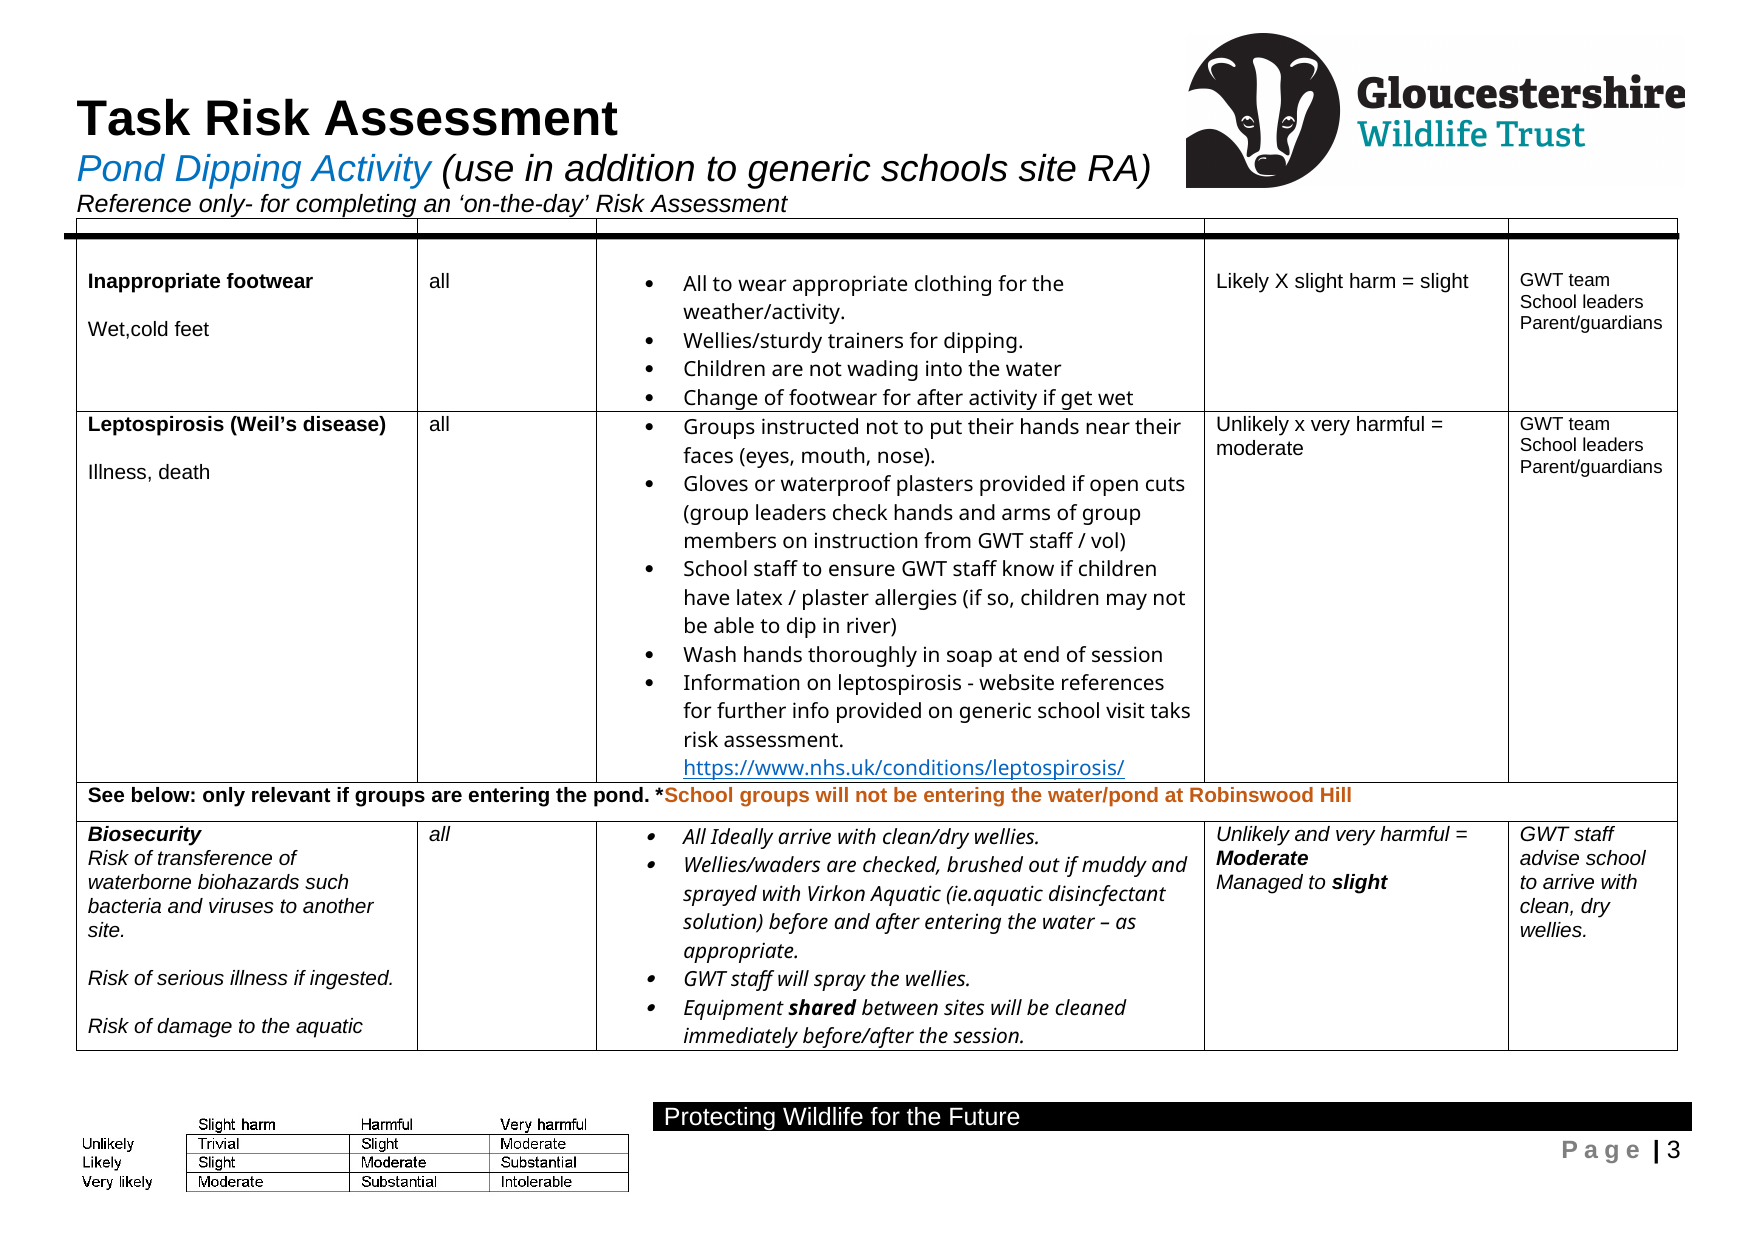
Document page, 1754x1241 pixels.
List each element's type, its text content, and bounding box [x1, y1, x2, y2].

table_cell See below: only relevant if groups are entering the pond. *School groups will not be entering the water/pond at Robinswood Hill [77, 783, 1677, 821]
table_cell Groups instructed not to put their hands near their faces (eyes, mouth, nose). Gloves or waterproof plasters provided if open cuts (group leaders check hands and arms of group members on instruction from GWT staff / vol) School staff to ensure GWT staff know if children have latex / plaster allergies (if so, children may not be able to dip in river) Wash hands thoroughly in soap at end of session Information on leptospirosis - website references for further info provided on generic school visit taks risk assessment. https://www.nhs.uk/conditions/leptospirosis/ [597, 412, 1204, 782]
table_cell all [418, 822, 596, 1049]
table_cell GWT staff advise school to arrive with clean, dry wellies. [1509, 822, 1677, 1049]
table_cell Likely X slight harm = slight [1205, 219, 1508, 411]
picture [76, 1102, 633, 1196]
table_cell GWT team School leaders Parent/guardians [1509, 412, 1677, 782]
table_cell Unlikely and very harmful = Moderate Managed to slight [1205, 822, 1508, 1049]
table_cell Leptospirosis (Weil’s disease) Illness, death [77, 412, 417, 782]
table_cell Inappropriate footwear Wet,cold feet [77, 219, 417, 411]
picture [1186, 33, 1685, 188]
table_cell All to wear appropriate clothing for the weather/activity. Wellies/sturdy trainers for dipping. Children are not wading into the water Change of footwear for after activity if get wet [597, 219, 1204, 411]
table_cell Unlikely x very harmful = moderate [1205, 412, 1508, 782]
table_cell all [418, 412, 596, 782]
table_cell all [418, 219, 596, 411]
table_cell GWT team School leaders Parent/guardians [1509, 219, 1677, 411]
